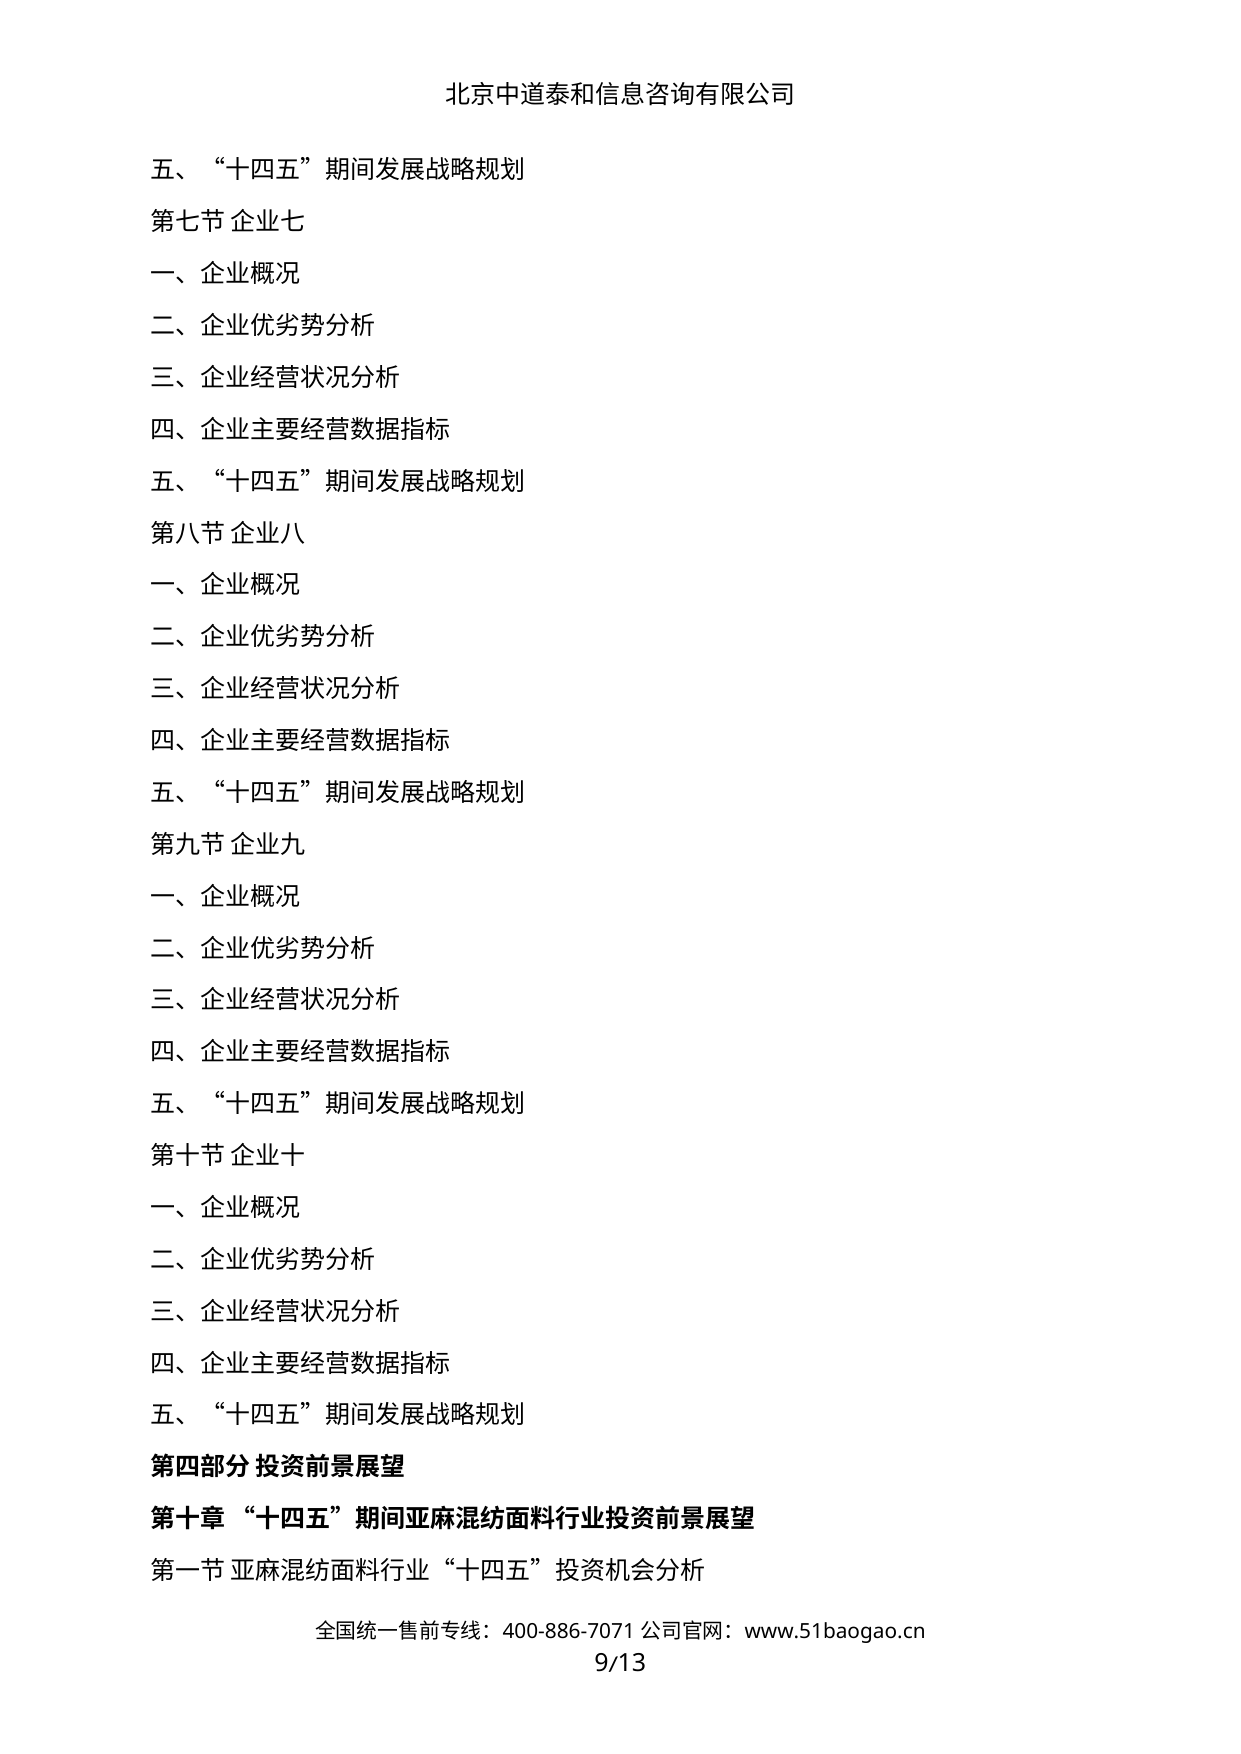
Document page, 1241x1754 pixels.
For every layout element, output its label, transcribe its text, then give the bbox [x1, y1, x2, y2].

text 第十节 企业十 [150, 1136, 1090, 1172]
text 四、企业主要经营数据指标 [150, 721, 1090, 757]
text 第九节 企业九 [150, 824, 1090, 861]
text 第四部分 投资前景展望 [150, 1447, 1090, 1483]
text 第七节 企业七 [150, 202, 1090, 238]
text 第八节 企业八 [150, 513, 1090, 549]
text 三、企业经营状况分析 [150, 980, 1090, 1016]
text 五、“十四五”期间发展战略规划 [150, 772, 1090, 809]
text 五、“十四五”期间发展战略规划 [150, 1084, 1090, 1120]
text 二、企业优劣势分析 [150, 306, 1090, 342]
text 五、“十四五”期间发展战略规划 [150, 150, 1090, 186]
text 四、企业主要经营数据指标 [150, 409, 1090, 446]
text 一、企业概况 [150, 565, 1090, 601]
text 一、企业概况 [150, 1187, 1090, 1224]
text 第十章 “十四五”期间亚麻混纺面料行业投资前景展望 [150, 1499, 1090, 1535]
text 三、企业经营状况分析 [150, 357, 1090, 394]
text 二、企业优劣势分析 [150, 1239, 1090, 1276]
text 三、企业经营状况分析 [150, 669, 1090, 705]
text 二、企业优劣势分析 [150, 928, 1090, 964]
text 五、“十四五”期间发展战略规划 [150, 1395, 1090, 1431]
text 二、企业优劣势分析 [150, 617, 1090, 653]
text 四、企业主要经营数据指标 [150, 1343, 1090, 1379]
text 一、企业概况 [150, 254, 1090, 290]
text 一、企业概况 [150, 876, 1090, 912]
text 三、企业经营状况分析 [150, 1291, 1090, 1327]
text 第一节 亚麻混纺面料行业“十四五”投资机会分析 [150, 1551, 1090, 1587]
text 四、企业主要经营数据指标 [150, 1032, 1090, 1068]
text 五、“十四五”期间发展战略规划 [150, 461, 1090, 497]
